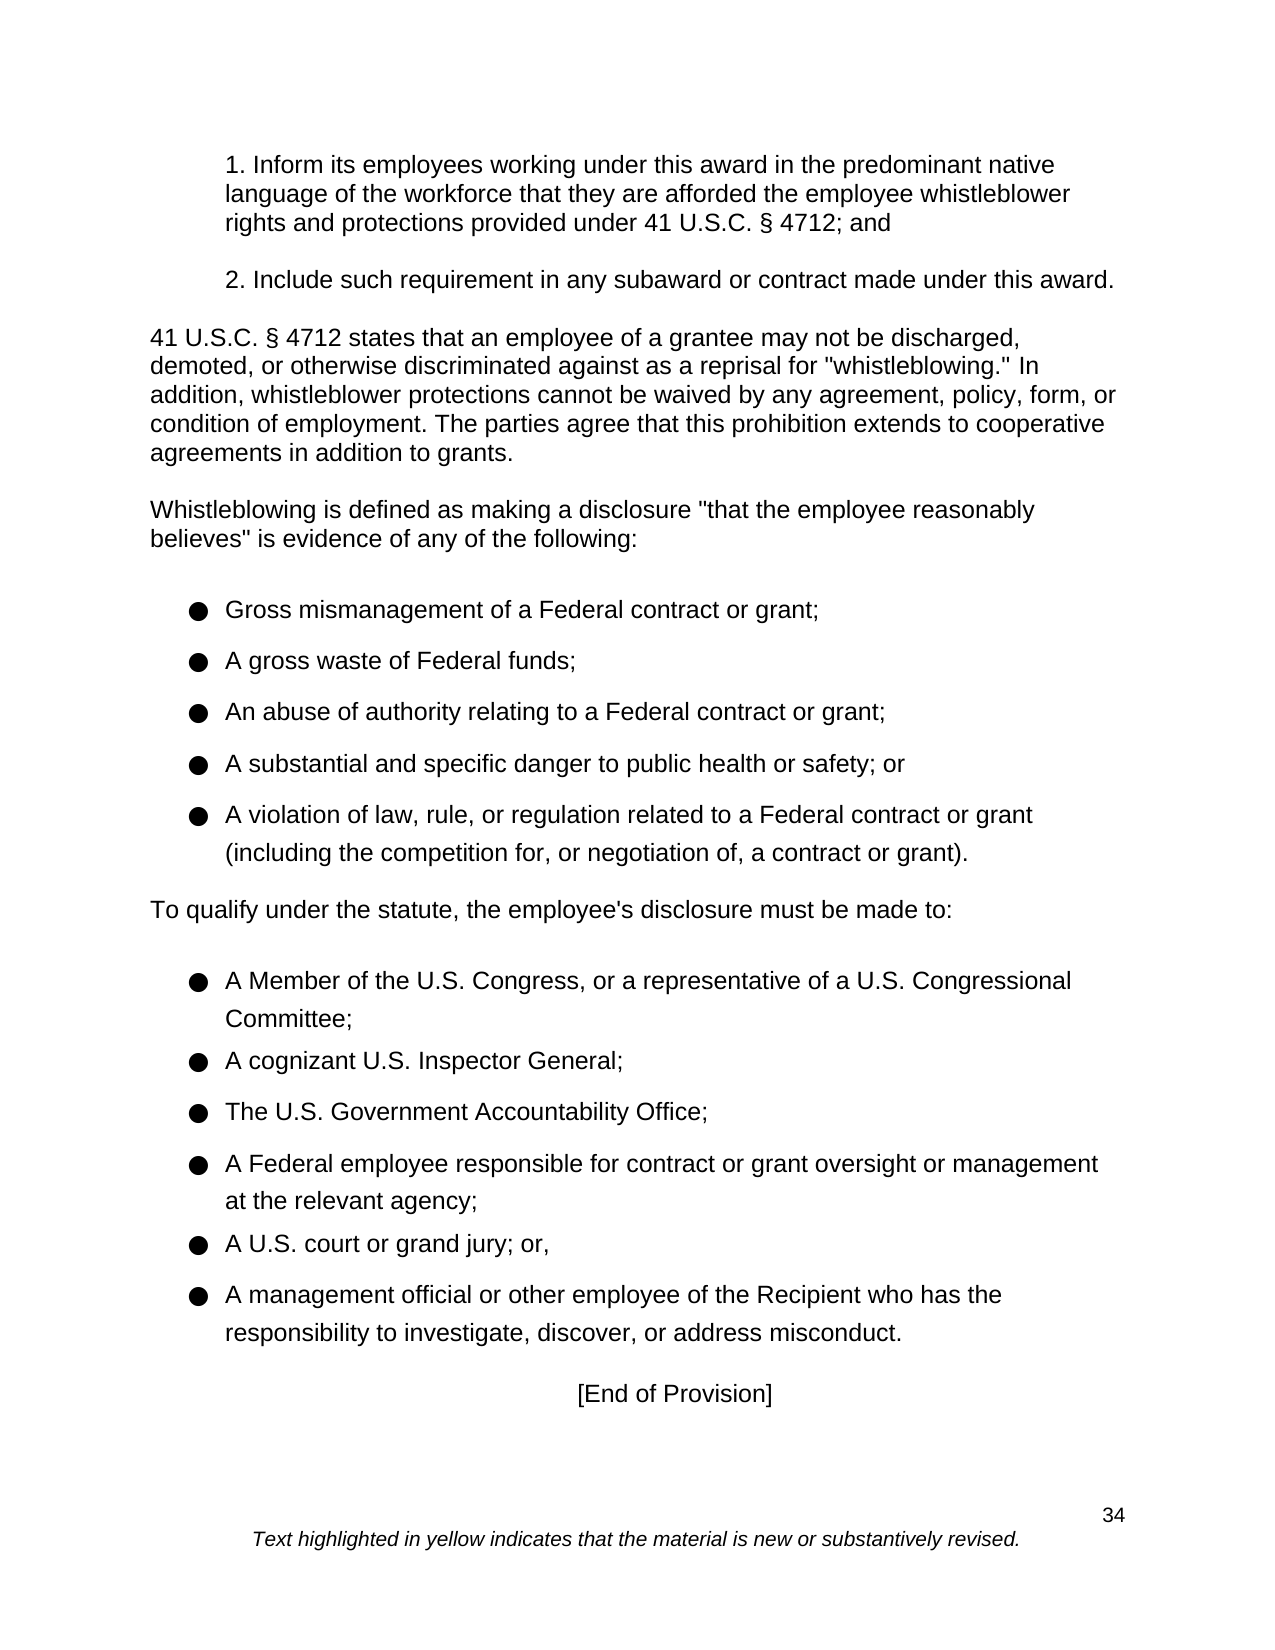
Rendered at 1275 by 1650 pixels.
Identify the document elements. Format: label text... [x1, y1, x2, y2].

list A violation of law, rule, or regulation related to a Federal contract or grant (including the competition for, or negotiation of, a contract or grant). [187, 786, 1125, 866]
list An abuse of authority relating to a Federal contract or grant; [187, 684, 1125, 735]
list Gross mismanagement of a Federal contract or grant; [187, 581, 1125, 632]
text [End of Provision] [225, 1379, 1125, 1408]
list A Member of the U.S. Congress, or a representative of a U.S. Congressional Committee; [187, 952, 1125, 1032]
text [225, 150, 1125, 236]
text 41 U.S.C. § 4712 states that an employee of a grantee may not be discharged, demoted, or otherwise discriminated against as a reprisal for "whistleblowing." In addition, whistleblower protections cannot be waived by any agreement, policy, form, or condition of employment. The parties agree that this prohibition extends to cooperative agreements in addition to grants. [150, 322, 1125, 466]
list The U.S. Government Accountability Office; [187, 1084, 1125, 1135]
list A gross waste of Federal funds; [187, 632, 1125, 684]
list A management official or other employee of the Recipient who has the responsibility to investigate, discover, or address misconduct. [187, 1266, 1125, 1346]
text 2. Include such requirement in any subaward or contract made under this award. [225, 236, 1125, 294]
text Whistleblowing is defined as making a disclosure "that the employee reasonably believes" is evidence of any of the following: [150, 495, 1125, 552]
list A substantial and specific danger to public health or safety; or [187, 735, 1125, 786]
list A U.S. court or grand jury; or, [187, 1215, 1125, 1266]
list A Federal employee responsible for contract or grant oversight or management at the relevant agency; [187, 1135, 1125, 1215]
text To qualify under the statute, the employee's disclosure must be made to: [150, 895, 1125, 924]
list A cognizant U.S. Inspector General; [187, 1032, 1125, 1084]
